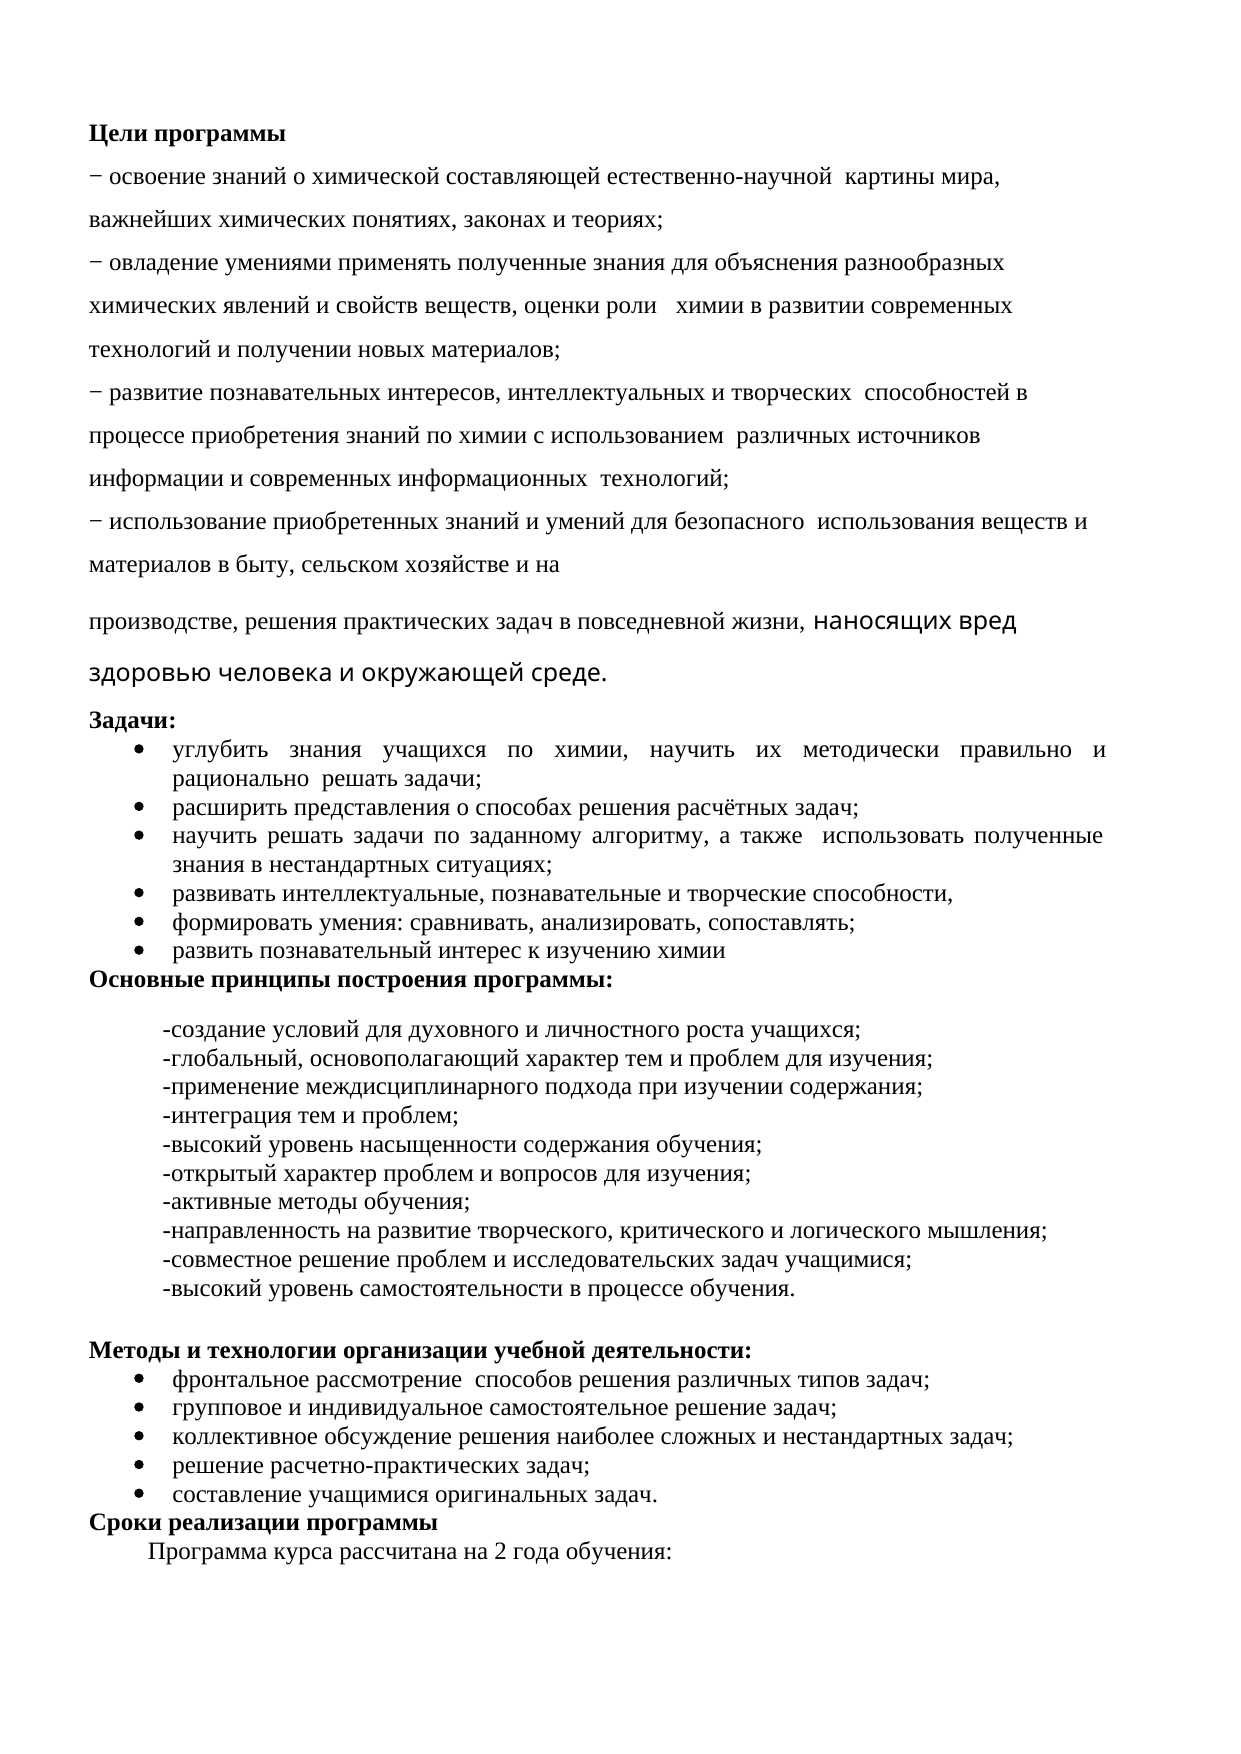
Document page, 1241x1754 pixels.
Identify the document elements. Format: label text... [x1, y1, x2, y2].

text Методы и технологии организации учебной деятельности: [89, 1335, 1107, 1364]
text -создание условий для духовного и личностного роста учащихся; [89, 1014, 1107, 1043]
list коллективное обсуждение решения наиболее сложных и нестандартных задач; [134, 1421, 1107, 1450]
list научить решать задачи по заданному алгоритму, а также использовать полученные знания в нестандартных ситуациях; [134, 821, 1104, 878]
text Программа курса рассчитана на 2 года обучения: [89, 1536, 1104, 1565]
text -направленность на развитие творческого, критического и логического мышления; [89, 1215, 1107, 1244]
text -совместное решение проблем и исследовательских задач учащимися; [89, 1244, 1107, 1273]
text -открытый характер проблем и вопросов для изучения; [89, 1158, 1107, 1186]
text -глобальный, основополагающий характер тем и проблем для изучения; [89, 1043, 1107, 1071]
list групповое и индивидуальное самостоятельное решение задач; [134, 1392, 1107, 1421]
text Основные принципы построения программы: [89, 964, 1107, 993]
list развить познавательный интерес к изучению химии [134, 936, 1104, 964]
list развивать интеллектуальные, познавательные и творческие способности, [134, 878, 1104, 907]
text -применение междисциплинарного подхода при изучении содержания; [89, 1071, 1107, 1100]
text Сроки реализации программы [89, 1507, 1107, 1536]
text -интеграция тем и проблем; [89, 1100, 1107, 1129]
text -активные методы обучения; [89, 1186, 1107, 1215]
text Задачи: [89, 706, 1104, 734]
list расширить представления о способах решения расчётных задач; [134, 792, 1104, 821]
list фронтальное рассмотрение способов решения различных типов задач; [134, 1364, 1107, 1392]
text -высокий уровень насыщенности содержания обучения; [89, 1129, 1107, 1158]
list формировать умения: сравнивать, анализировать, сопоставлять; [134, 907, 1104, 936]
text -высокий уровень самостоятельности в процессе обучения. [89, 1273, 1107, 1301]
list составление учащимися оригинальных задач. [134, 1479, 1107, 1507]
list решение расчетно-практических задач; [134, 1450, 1107, 1479]
list углубить знания учащихся по химии, научить их методически правильно и рационально решать задачи; [134, 734, 1107, 792]
text Цели программы − освоение знаний о химической составляющей естественно-научной картины мира, важнейших химических понятиях, законах и теориях; − овладение умениями применять полученные знания для объяснения разнообразных химических явлений и свойств веществ, оценки роли химии в развитии современных технологий и получении новых материалов; − развитие познавательных интересов, интеллектуальных и творческих способностей в процессе приобретения знаний по химии с использованием различных источников информации и современных информационных технологий; − использование приобретенных знаний и умений для безопасного использования веществ и материалов в быту, сельском хозяйстве и на производстве, решения практических задач в повседневной жизни, наносящих вред здоровью человека и окружающей среде. [89, 118, 1107, 689]
